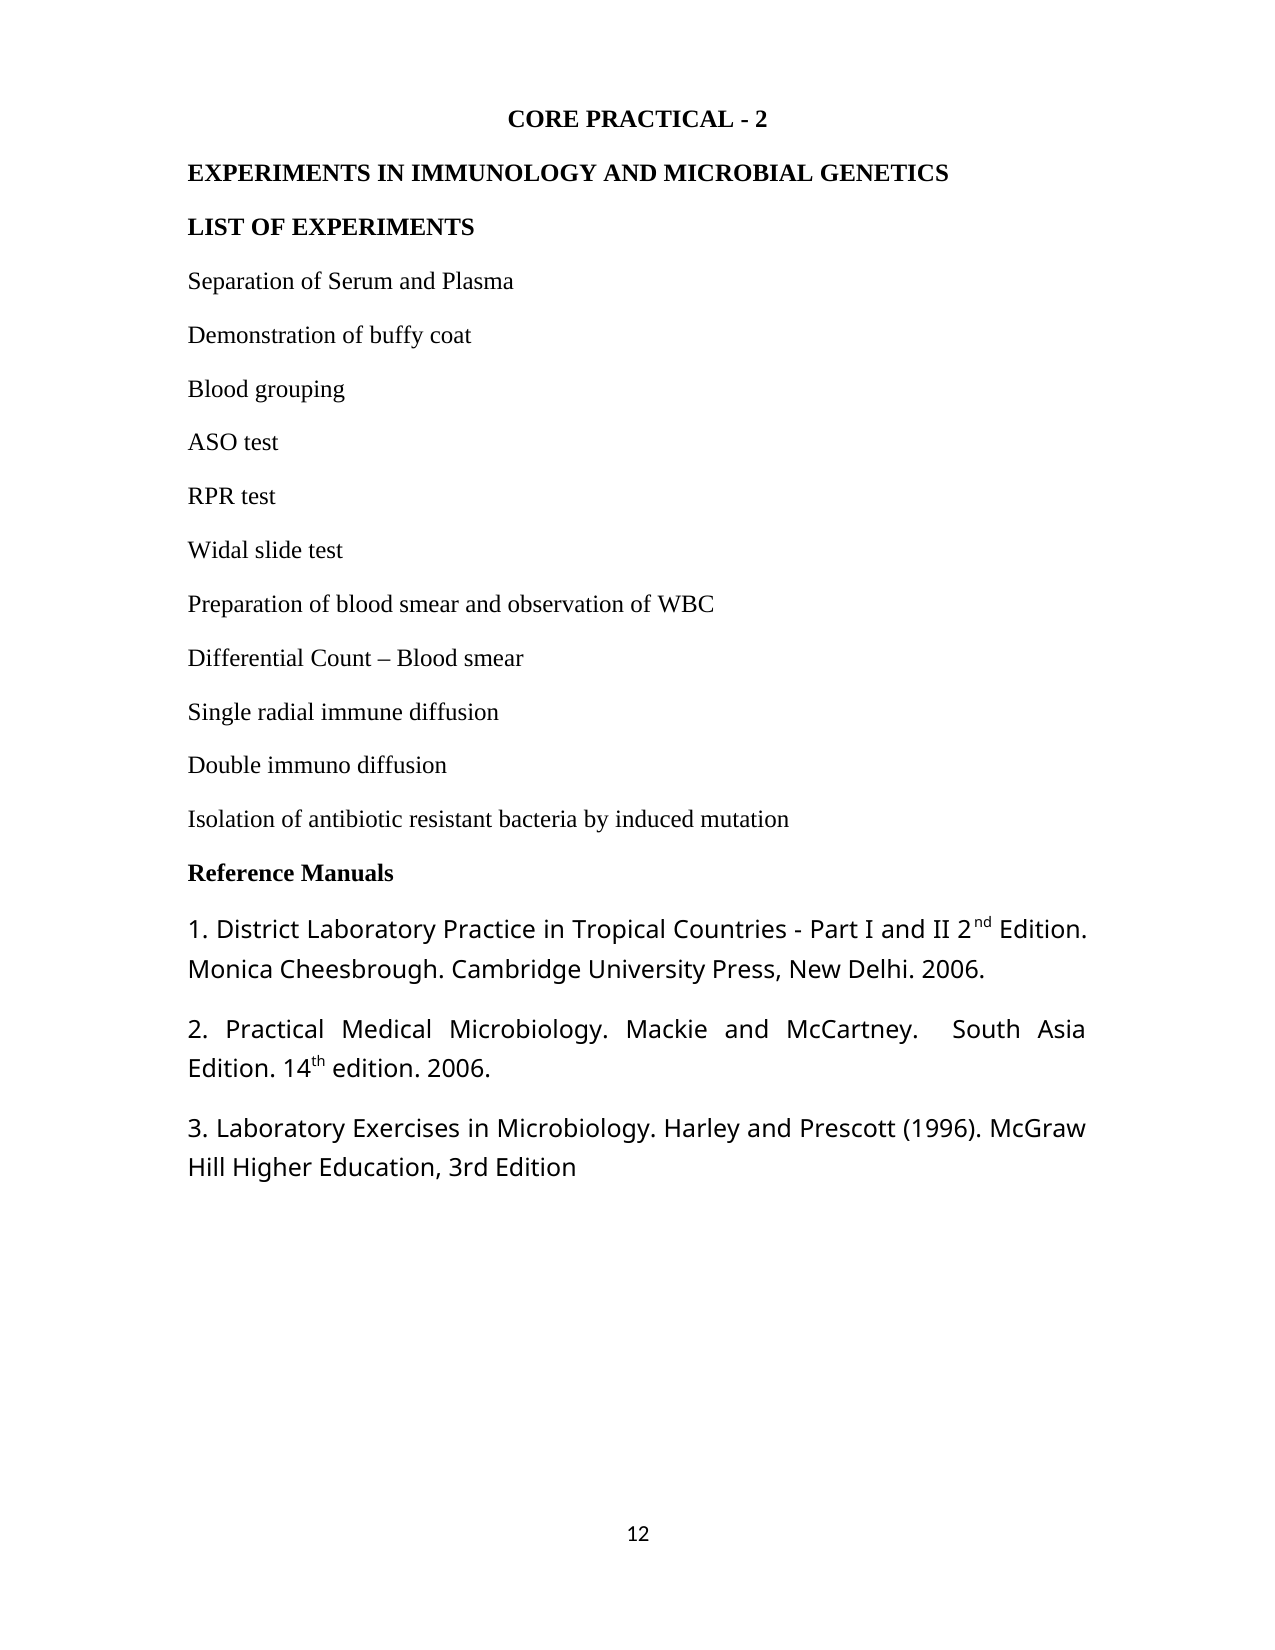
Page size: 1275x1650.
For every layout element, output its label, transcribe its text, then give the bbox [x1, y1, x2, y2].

text Preparation of blood smear and observation of WBC [187, 589, 1087, 618]
text 3. Laboratory Exercises in Microbiology. Harley and Prescott (1996). McGraw Hill Higher Education, 3rd Edition [187, 1111, 1087, 1184]
text ASO test [187, 427, 1087, 456]
text Isolation of antibiotic resistant bacteria by induced mutation [187, 804, 1087, 833]
text 1. District Laboratory Practice in Tropical Countries - Part I and II 2nd Edition. Monica Cheesbrough. Cambridge University Press, New Delhi. 2006. [187, 912, 1087, 985]
text 2. Practical Medical Microbiology. Mackie and McCartney. South Asia Edition. 14th edition. 2006. [187, 1011, 1087, 1084]
text Widal slide test [187, 535, 1087, 564]
text Separation of Serum and Plasma [187, 266, 1087, 295]
text CORE PRACTICAL - 2 [187, 104, 1087, 133]
text Demonstration of buffy coat [187, 320, 1087, 348]
text Blood grouping [187, 374, 1087, 402]
text Differential Count – Blood smear [187, 643, 1087, 672]
text Reference Manuals [187, 858, 1087, 887]
text Single radial immune diffusion [187, 697, 1087, 726]
text LIST OF EXPERIMENTS [187, 212, 1087, 241]
text Double immuno diffusion [187, 751, 1087, 779]
text EXPERIMENTS IN IMMUNOLOGY AND MICROBIAL GENETICS [187, 158, 1087, 187]
text RPR test [187, 481, 1087, 510]
